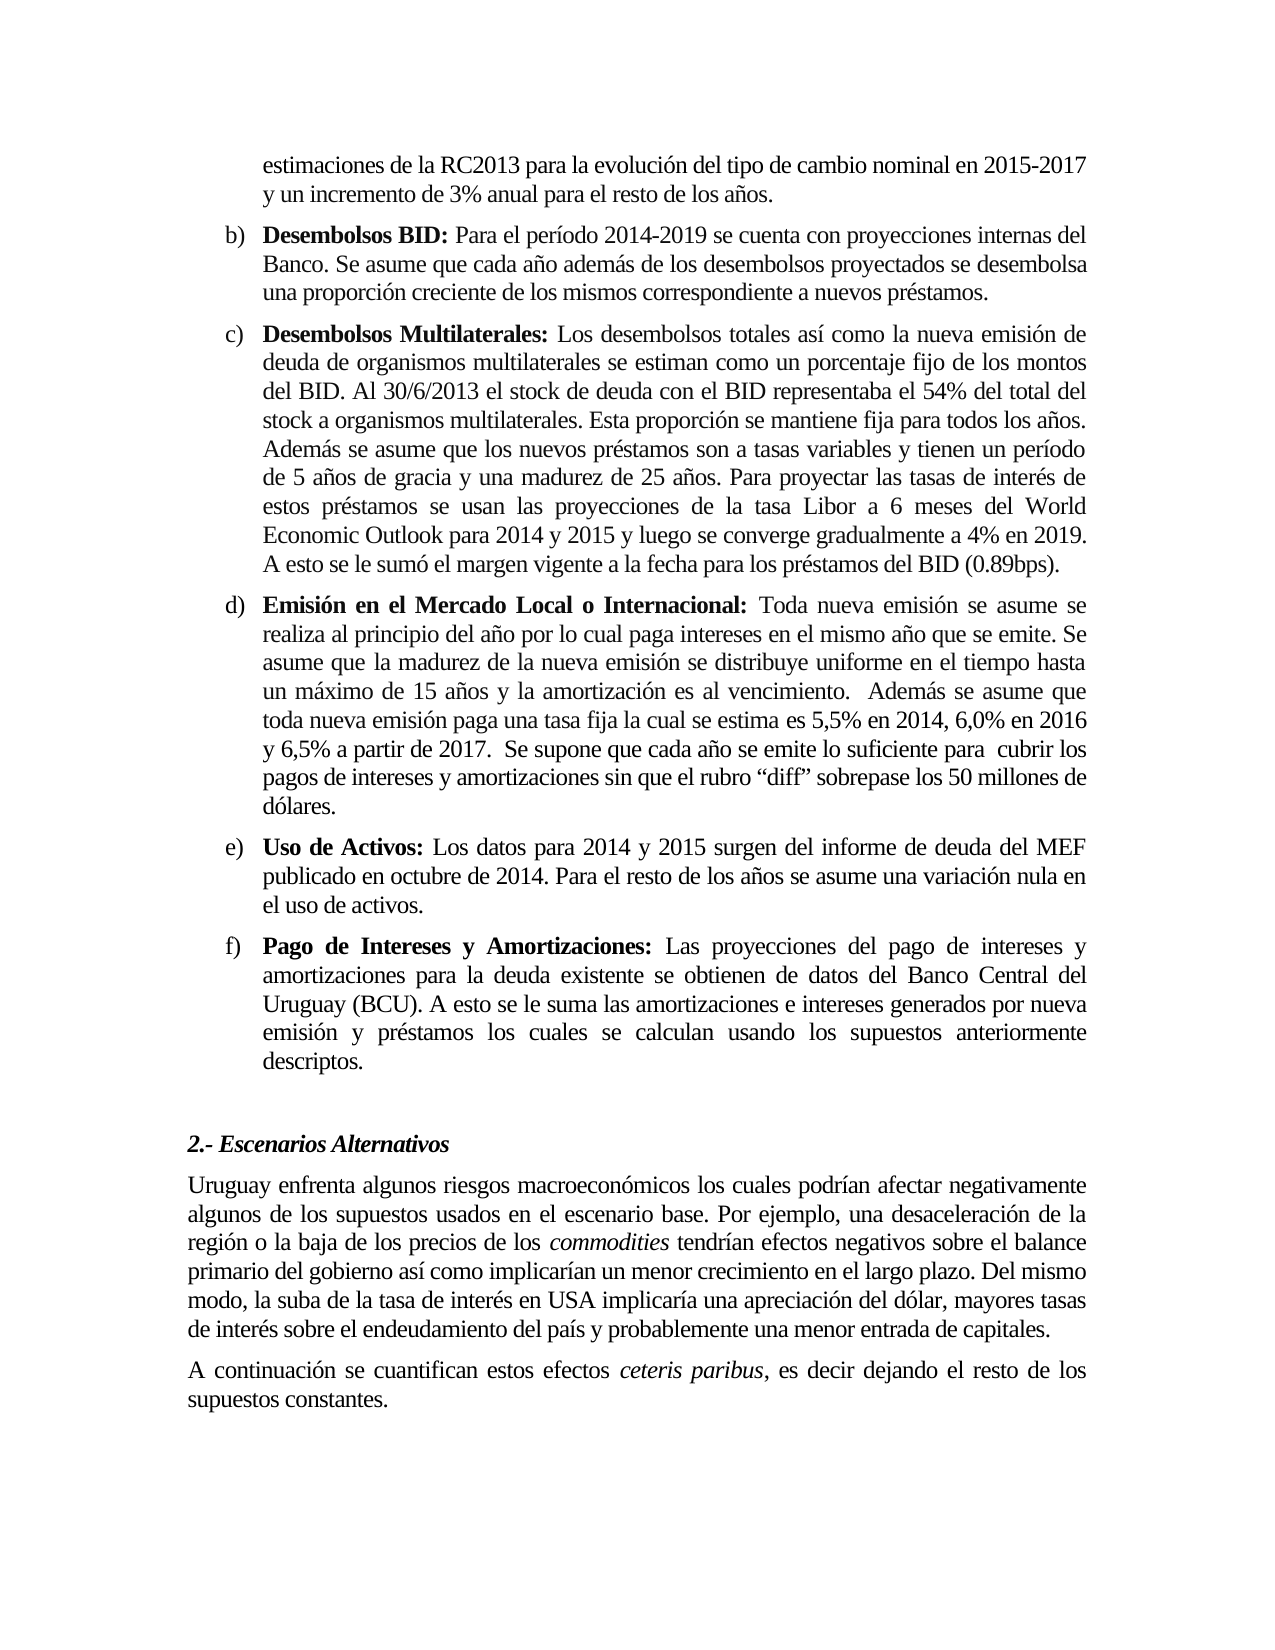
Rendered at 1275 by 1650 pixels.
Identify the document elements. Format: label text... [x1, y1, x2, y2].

list Pago de Intereses y Amortizaciones: Las proyecciones del pago de intereses y amortizaciones para la deuda existente se obtienen de datos del Banco Central del Uruguay (BCU). A esto se le suma las amortizaciones e intereses generados por nueva emisión y préstamos los cuales se calculan usando los supuestos anteriormente descriptos. [225, 931, 1087, 1075]
list Uruguay enfrenta algunos riesgos macroeconómicos los cuales podrían afectar negativamente algunos de los supuestos usados en el escenario base. Por ejemplo, una desaceleración de la región o la baja de los precios de los commodities tendrían efectos negativos sobre el balance primario del gobierno así como implicarían un menor crecimiento en el largo plazo. Del mismo modo, la suba de la tasa de interés en USA implicaría una apreciación del dólar, mayores tasas de interés sobre el endeudamiento del país y probablemente una menor entrada de capitales. [187, 1170, 1087, 1342]
list Emisión en el Mercado Local o Internacional: Toda nueva emisión se asume se realiza al principio del año por lo cual paga intereses en el mismo año que se emite. Se asume que la madurez de la nueva emisión se distribuye uniforme en el tiempo hasta un máximo de 15 años y la amortización es al vencimiento. Además se asume que toda nueva emisión paga una tasa fija la cual se estima es 5,5% en 2014, 6,0% en 2016 y 6,5% a partir de 2017. Se supone que cada año se emite lo suficiente para cubrir los pagos de intereses y amortizaciones sin que el rubro “diff” sobrepase los 50 millones de dólares. [225, 590, 1087, 820]
list 2.- Escenarios Alternativos [187, 1129, 1087, 1157]
list Uso de Activos: Los datos para 2014 y 2015 surgen del informe de deuda del MEF publicado en octubre de 2014. Para el resto de los años se asume una variación nula en el uso de activos. [225, 832, 1087, 919]
list Desembolsos BID: Para el período 2014-2019 se cuenta con proyecciones internas del Banco. Se asume que cada año además de los desembolsos proyectados se desembolsa una proporción creciente de los mismos correspondiente a nuevos préstamos. [225, 220, 1087, 306]
list A continuación se cuantifican estos efectos ceteris paribus, es decir dejando el resto de los supuestos constantes. [187, 1355, 1087, 1412]
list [225, 150, 1087, 207]
list Desembolsos Multilaterales: Los desembolsos totales así como la nueva emisión de deuda de organismos multilaterales se estiman como un porcentaje fijo de los montos del BID. Al 30/6/2013 el stock de deuda con el BID representaba el 54% del total del stock a organismos multilaterales. Esta proporción se mantiene fija para todos los años. Además se asume que los nuevos préstamos son a tasas variables y tienen un período de 5 años de gracia y una madurez de 25 años. Para proyectar las tasas de interés de estos préstamos se usan las proyecciones de la tasa Libor a 6 meses del World Economic Outlook para 2014 y 2015 y luego se converge gradualmente a 4% en 2019. A esto se le sumó el margen vigente a la fecha para los préstamos del BID (0.89bps). [225, 319, 1087, 577]
